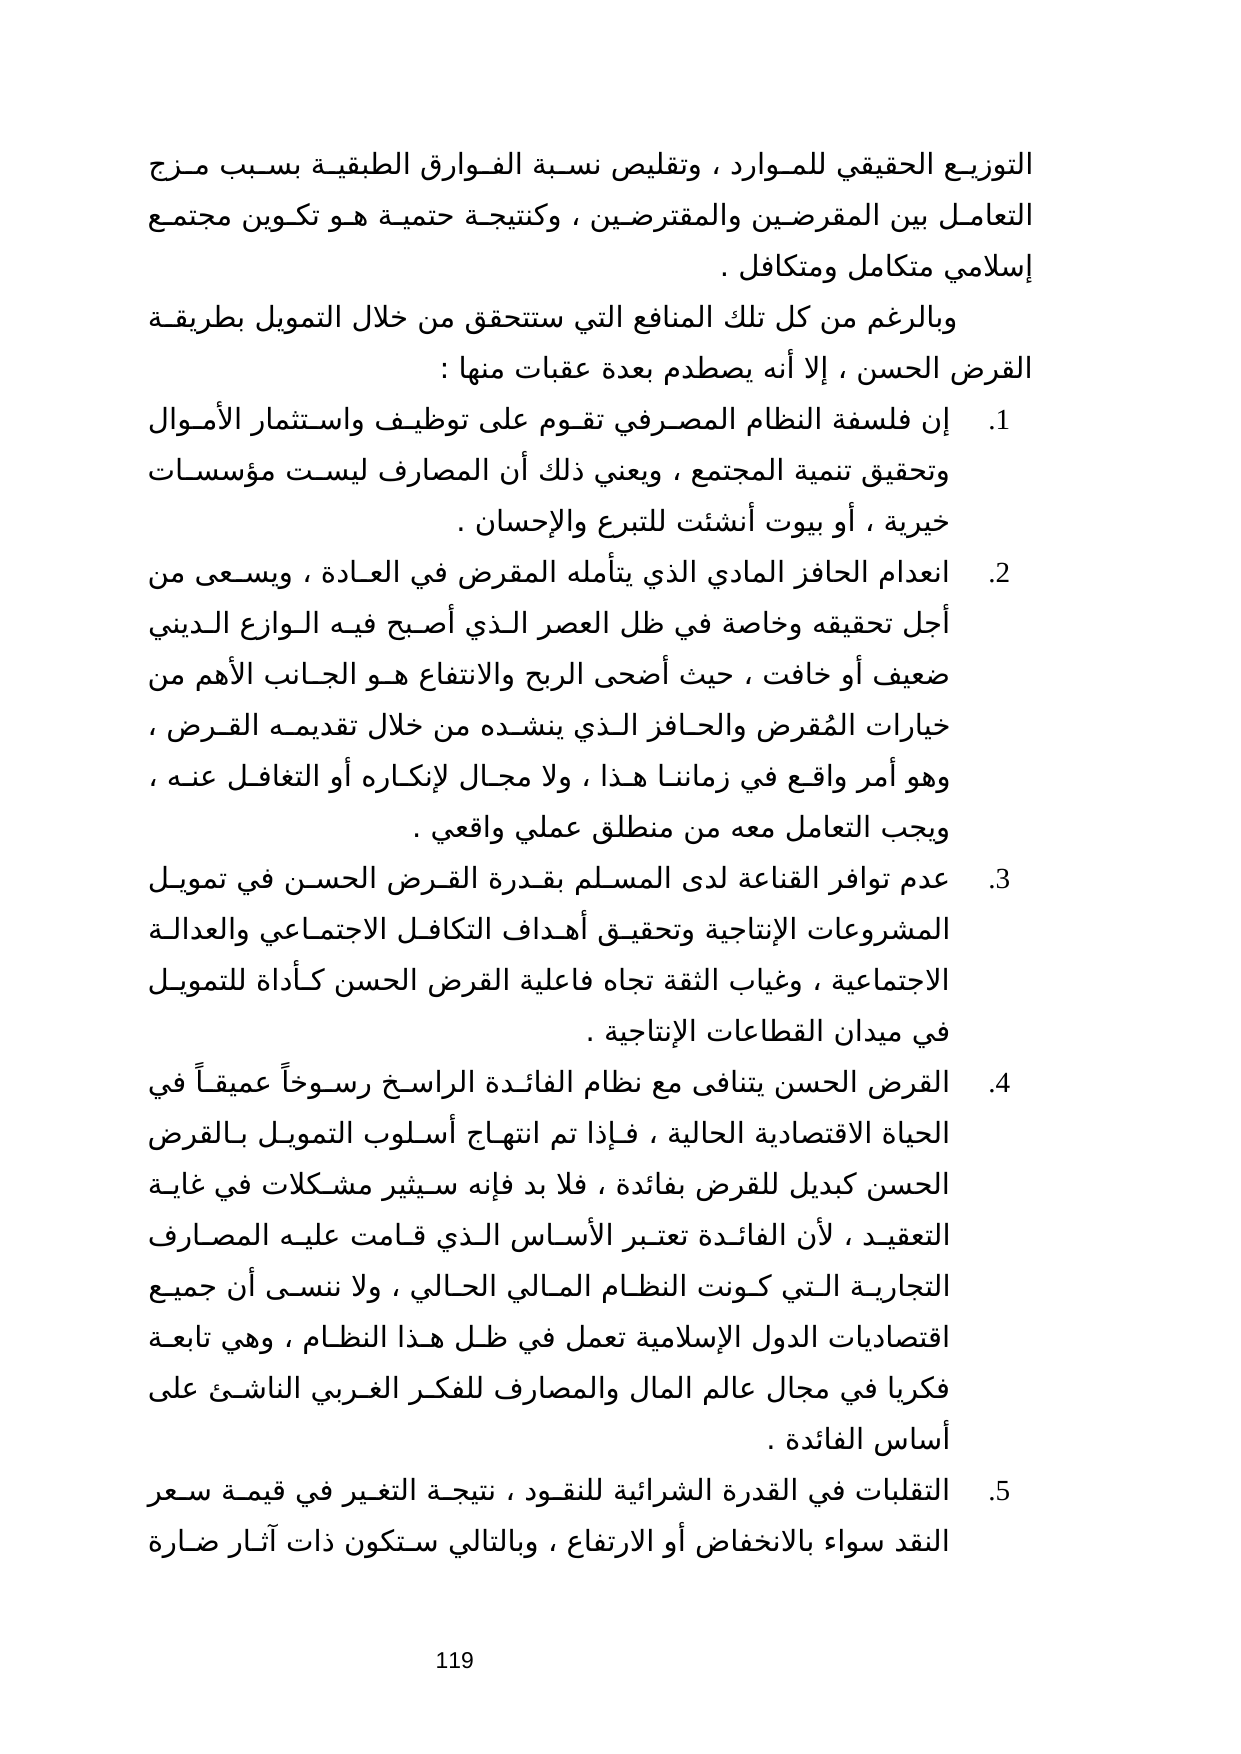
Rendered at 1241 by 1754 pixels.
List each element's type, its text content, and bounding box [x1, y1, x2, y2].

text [148, 148, 1033, 283]
text وبالرغم من كل تلك المنافع التي ستتحقق من خلال التمويل بطريقة القرض الحسن ، إلا أنه يصطدم بعدة عقبات منها : [148, 301, 1033, 385]
list انعدام الحافز المادي الذي يتأمله المقرض في العادة ، ويسعى من أجل تحقيقه وخاصة في ظل العصر الذي أصبح فيه الوازع الديني ضعيف أو خافت ، حيث أضحى الربح والانتفاع هو الجانب الأهم من خيارات المُقرض والحافز الذي ينشده من خلال تقديمه القرض ، وهو أمر واقع في زماننا هذا ، ولا مجال لإنكاره أو التغافل عنه ، ويجب التعامل معه من منطلق عملي واقعي . [148, 555, 988, 844]
list عدم توافر القناعة لدى المسلم بقدرة القرض الحسن في تمويل المشروعات الإنتاجية وتحقيق أهداف التكافل الاجتماعي والعدالة الاجتماعية ، وغياب الثقة تجاه فاعلية القرض الحسن كأداة للتمويل في ميدان القطاعات الإنتاجية . [148, 861, 988, 1048]
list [148, 1473, 988, 1558]
list إن فلسفة النظام المصرفي تقوم على توظيف واستثمار الأموال وتحقيق تنمية المجتمع ، ويعني ذلك أن المصارف ليست مؤسسات خيرية ، أو بيوت أنشئت للتبرع والإحسان . [148, 402, 988, 538]
list القرض الحسن يتنافى مع نظام الفائدة الراسخ رسوخاً عميقاً في الحياة الاقتصادية الحالية ، فإذا تم انتهاج أسلوب التمويل بالقرض الحسن كبديل للقرض بفائدة ، فلا بد فإنه سيثير مشكلات في غاية التعقيد ، لأن الفائدة تعتبر الأساس الذي قامت عليه المصارف التجارية التي كونت النظام المالي الحالي ، ولا ننسى أن جميع اقتصاديات الدول الإسلامية تعمل في ظل هذا النظام ، وهي تابعة فكريا في مجال عالم المال والمصارف للفكر الغربي الناشئ على أساس الفائدة . [148, 1065, 988, 1456]
